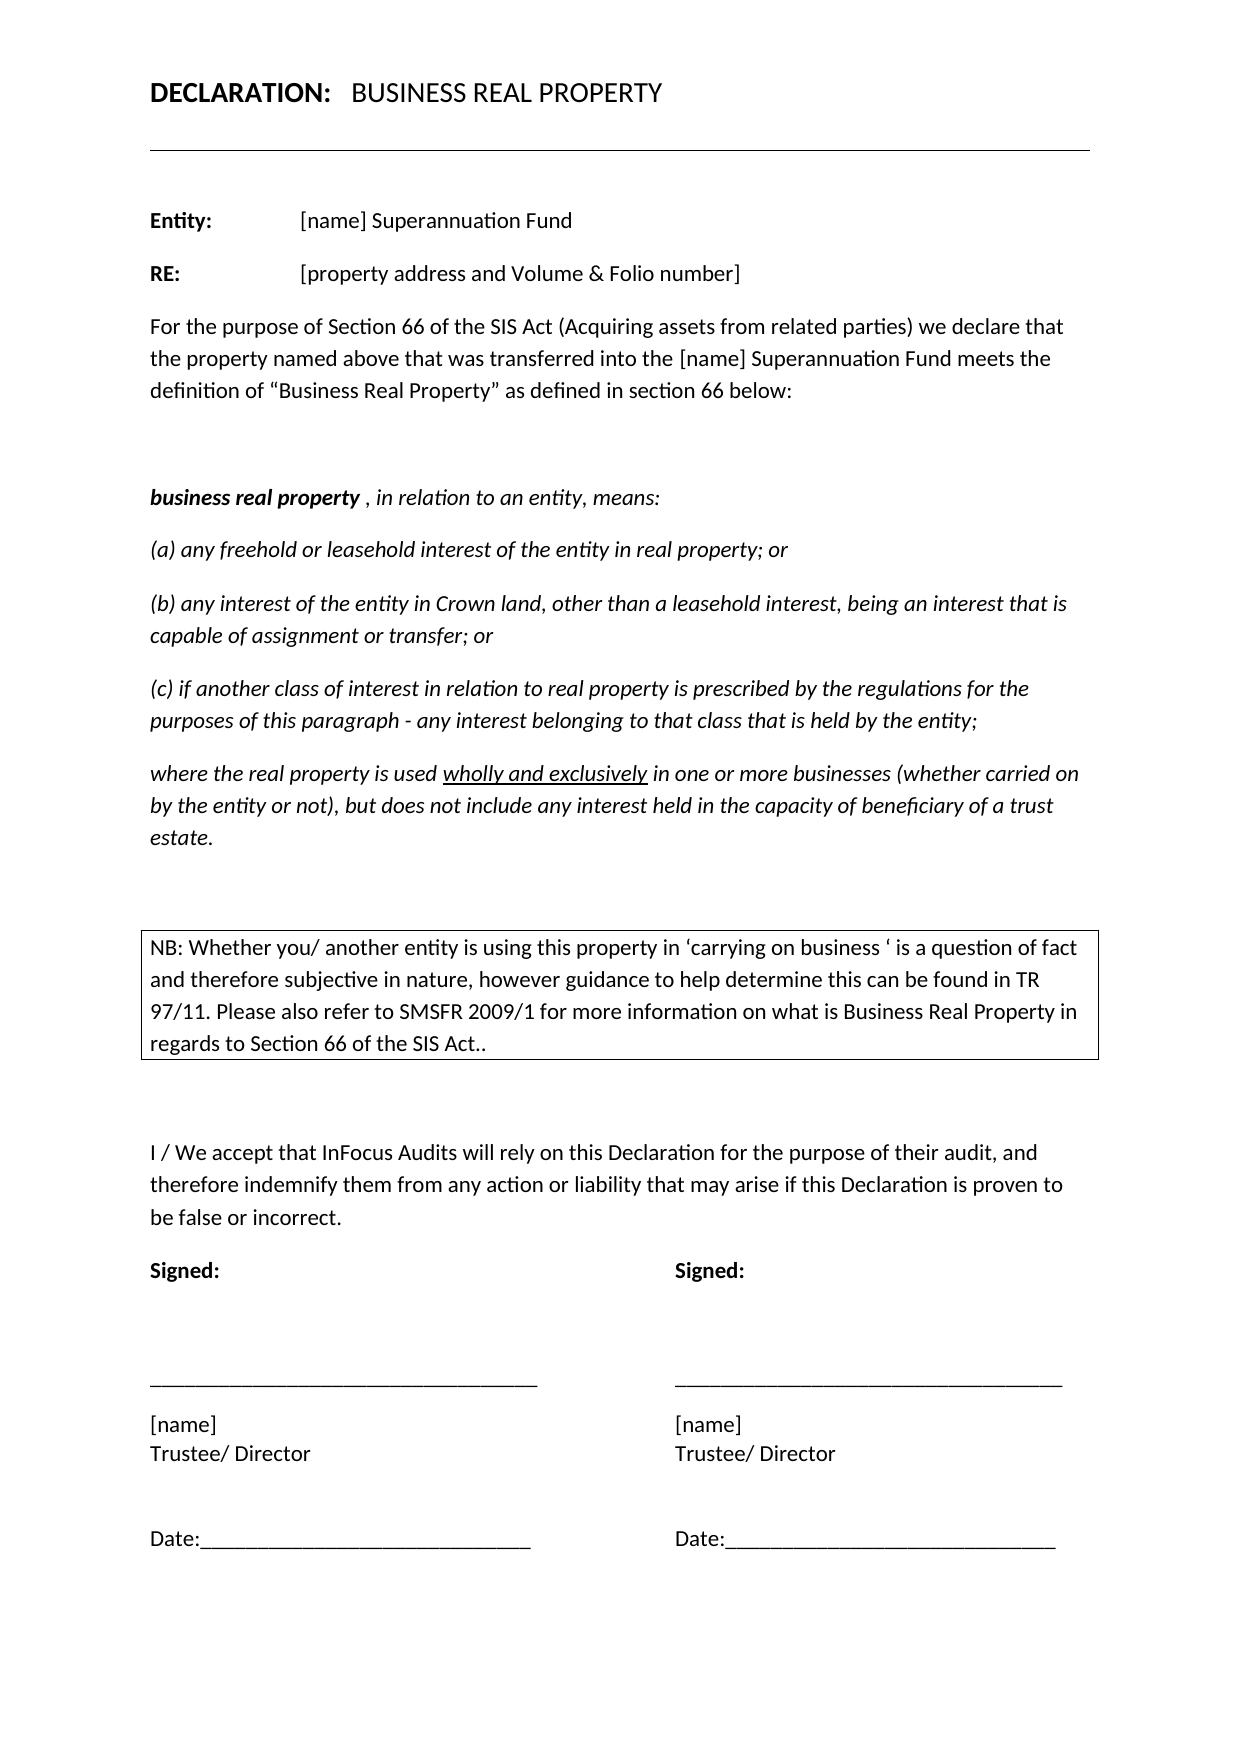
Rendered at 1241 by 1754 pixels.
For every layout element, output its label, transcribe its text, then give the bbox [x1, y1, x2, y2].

text (a) any freehold or leasehold interest of the entity in real property; or [150, 536, 1090, 564]
text where the real property is used wholly and exclusively in one or more businesses (whether carried on by the entity or not), but does not include any interest held in the capacity of beneficiary of a trust estate. [150, 759, 1090, 851]
text I / We accept that InFocus Audits will rely on this Declaration for the purpose of their audit, and therefore indemnify them from any action or liability that may arise if this Declaration is proven to be false or incorrect. [150, 1138, 1090, 1231]
text __________________________________ __________________________________ [150, 1362, 1090, 1390]
text (b) any interest of the entity in Crown land, other than a leasehold interest, being an interest that is capable of assignment or transfer; or [150, 589, 1090, 649]
text For the purpose of Section 66 of the SIS Act (Acquiring assets from related parties) we declare that the property named above that was transferred into the [name] Superannuation Fund meets the definition of “Business Real Property” as defined in section 66 below: [150, 312, 1090, 404]
text Date:_____________________________ Date:_____________________________ [150, 1524, 1090, 1552]
text Trustee/ Director Trustee/ Director [150, 1439, 1090, 1467]
text Signed: Signed: [150, 1256, 1090, 1284]
text business real property , in relation to an entity, means: [150, 483, 1090, 511]
text (c) if another class of interest in relation to real property is prescribed by the regulations for the purposes of this paragraph - any interest belonging to that class that is held by the entity; [150, 674, 1090, 734]
text RE: [property address and Volume & Folio number] [150, 256, 1090, 287]
text NB: Whether you/ another entity is using this property in ‘carrying on business ‘ is a question of fact and therefore subjective in nature, however guidance to help determine this can be found in TR 97/11. Please also refer to SMSFR 2009/1 for more information on what is Business Real Property in regards to Section 66 of the SIS Act.. [142, 931, 1098, 1059]
text [name] [name] [150, 1411, 1090, 1439]
text Entity: [name] Superannuation Fund [150, 203, 1090, 234]
